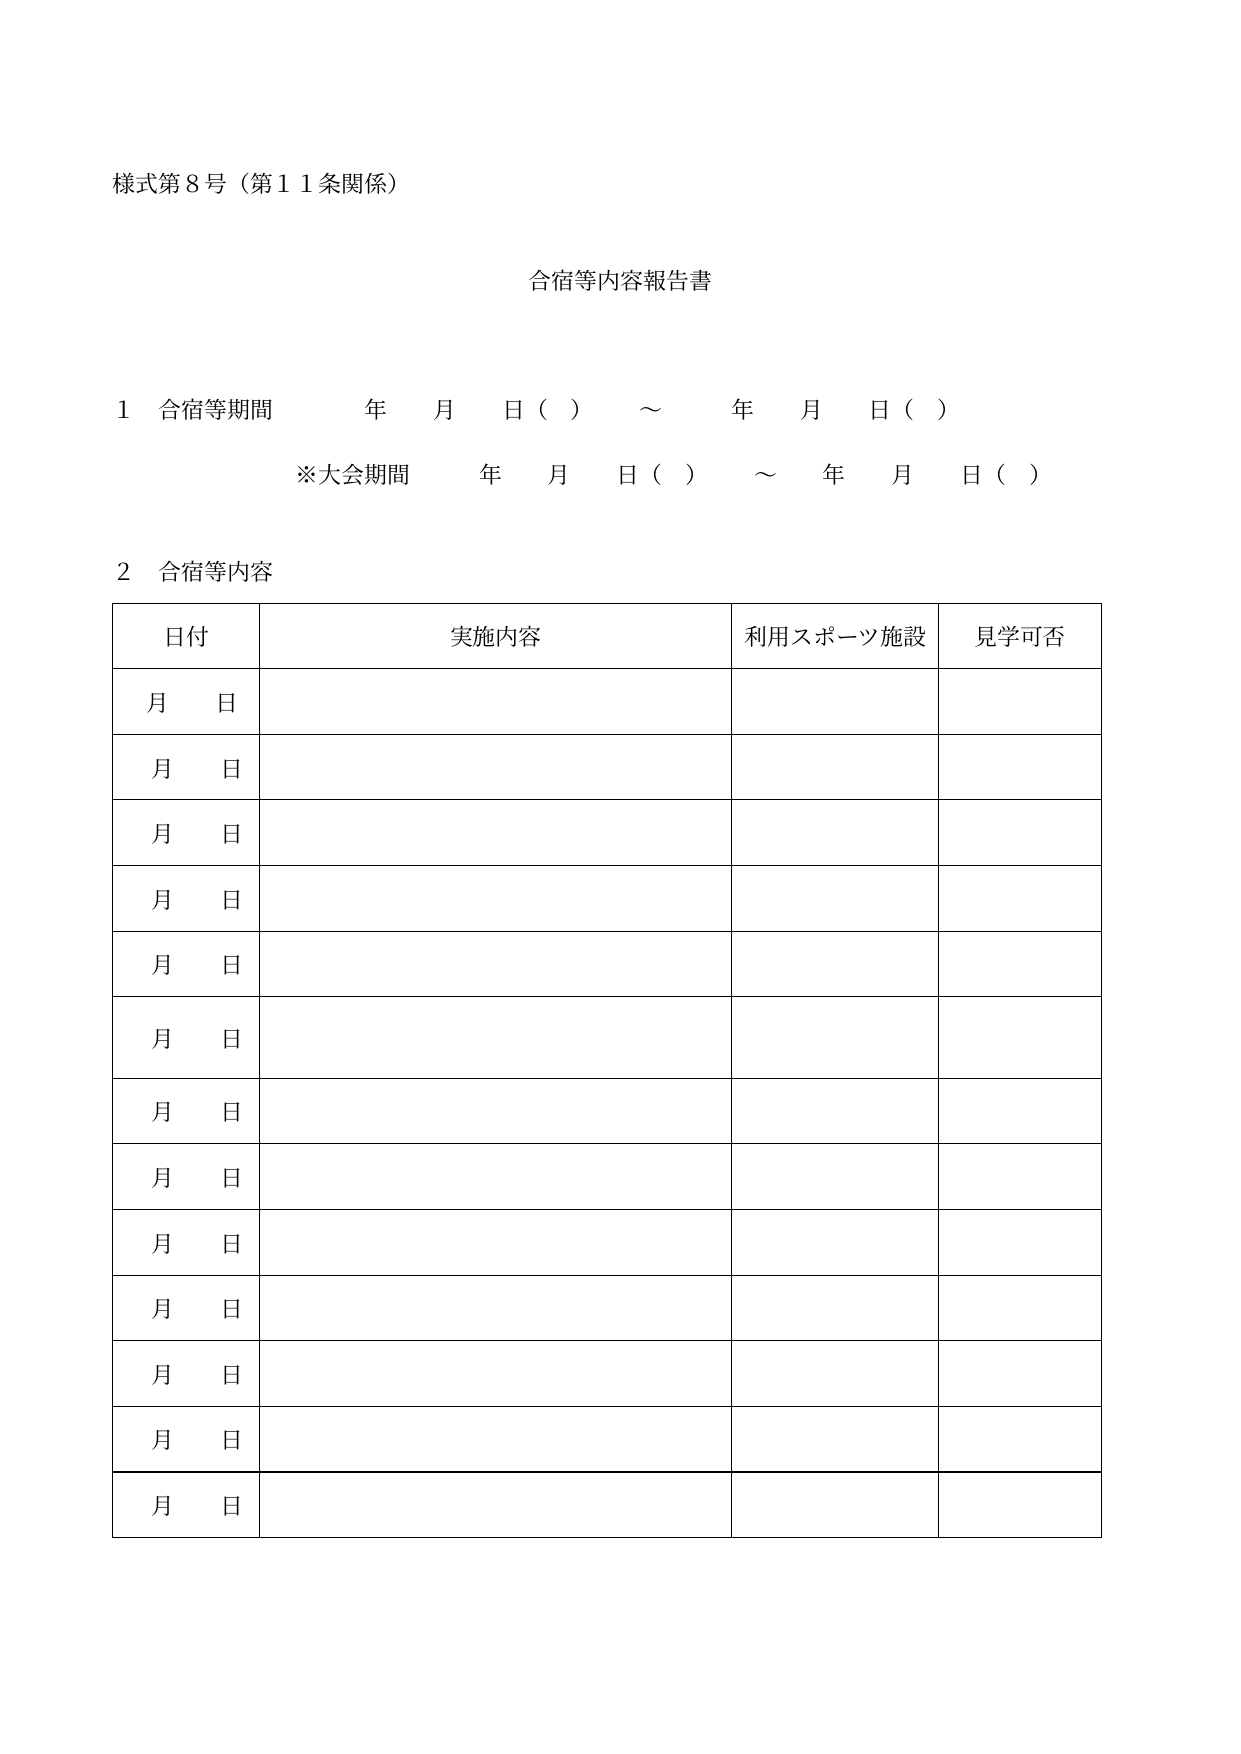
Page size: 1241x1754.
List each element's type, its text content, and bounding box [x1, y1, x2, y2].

table_cell [732, 1473, 938, 1537]
table_cell [732, 1079, 938, 1143]
table_cell [732, 669, 938, 734]
table_cell [260, 1341, 731, 1406]
table_cell [260, 669, 731, 734]
table_cell [939, 1210, 1101, 1274]
table_cell [732, 1276, 938, 1340]
table_cell [939, 1407, 1101, 1471]
table_header 実施内容 [260, 604, 731, 668]
table_cell 月 日 [113, 669, 259, 734]
table_cell 月 日 [113, 1407, 259, 1471]
table_cell 月 日 [113, 1473, 259, 1537]
table_cell [939, 669, 1101, 734]
table_cell [732, 1341, 938, 1406]
table_cell [260, 1407, 731, 1471]
table_cell [732, 800, 938, 865]
table_cell 月 日 [113, 1079, 259, 1143]
table_cell [939, 997, 1101, 1078]
table_cell [939, 1276, 1101, 1340]
text ２ 合宿等内容 [112, 538, 1128, 602]
table_cell [939, 800, 1101, 865]
table_cell [939, 735, 1101, 799]
text ※大会期間 年 月 日（ ） ～ 年 月 日（ ） [112, 441, 1128, 506]
table_cell 月 日 [113, 1341, 259, 1406]
table_cell [260, 1473, 731, 1537]
table_cell [732, 735, 938, 799]
table_header 日付 [113, 604, 259, 668]
table_cell 月 日 [113, 1210, 259, 1274]
table_cell [260, 1276, 731, 1340]
table_cell [732, 997, 938, 1078]
table_cell [939, 1473, 1101, 1537]
table_cell 月 日 [113, 1144, 259, 1209]
table_cell 月 日 [113, 735, 259, 799]
text １ 合宿等期間 年 月 日（ ） ～ 年 月 日（ ） [112, 376, 1128, 441]
table_cell 月 日 [113, 1276, 259, 1340]
table_cell [260, 735, 731, 799]
table_cell 月 日 [113, 800, 259, 865]
table_cell [732, 1407, 938, 1471]
table_cell 月 日 [113, 866, 259, 931]
table_cell [732, 1210, 938, 1274]
table_cell [260, 1210, 731, 1274]
table_cell [939, 866, 1101, 931]
table_cell 月 日 [113, 997, 259, 1078]
table_cell [939, 932, 1101, 996]
table_cell [732, 1144, 938, 1209]
table_header 利用スポーツ施設 [732, 604, 938, 668]
table_cell [260, 1144, 731, 1209]
table_cell [732, 866, 938, 931]
text 様式第８号（第１１条関係） [112, 150, 1128, 215]
table_cell [939, 1144, 1101, 1209]
table_cell [732, 932, 938, 996]
table_cell [260, 997, 731, 1078]
table_cell [939, 1079, 1101, 1143]
table_cell 月 日 [113, 932, 259, 996]
table_cell [260, 800, 731, 865]
text 合宿等内容報告書 [112, 247, 1128, 312]
table_header 見学可否 [939, 604, 1101, 668]
table_cell [260, 1079, 731, 1143]
table_cell [260, 866, 731, 931]
table_cell [939, 1341, 1101, 1406]
table_cell [260, 932, 731, 996]
